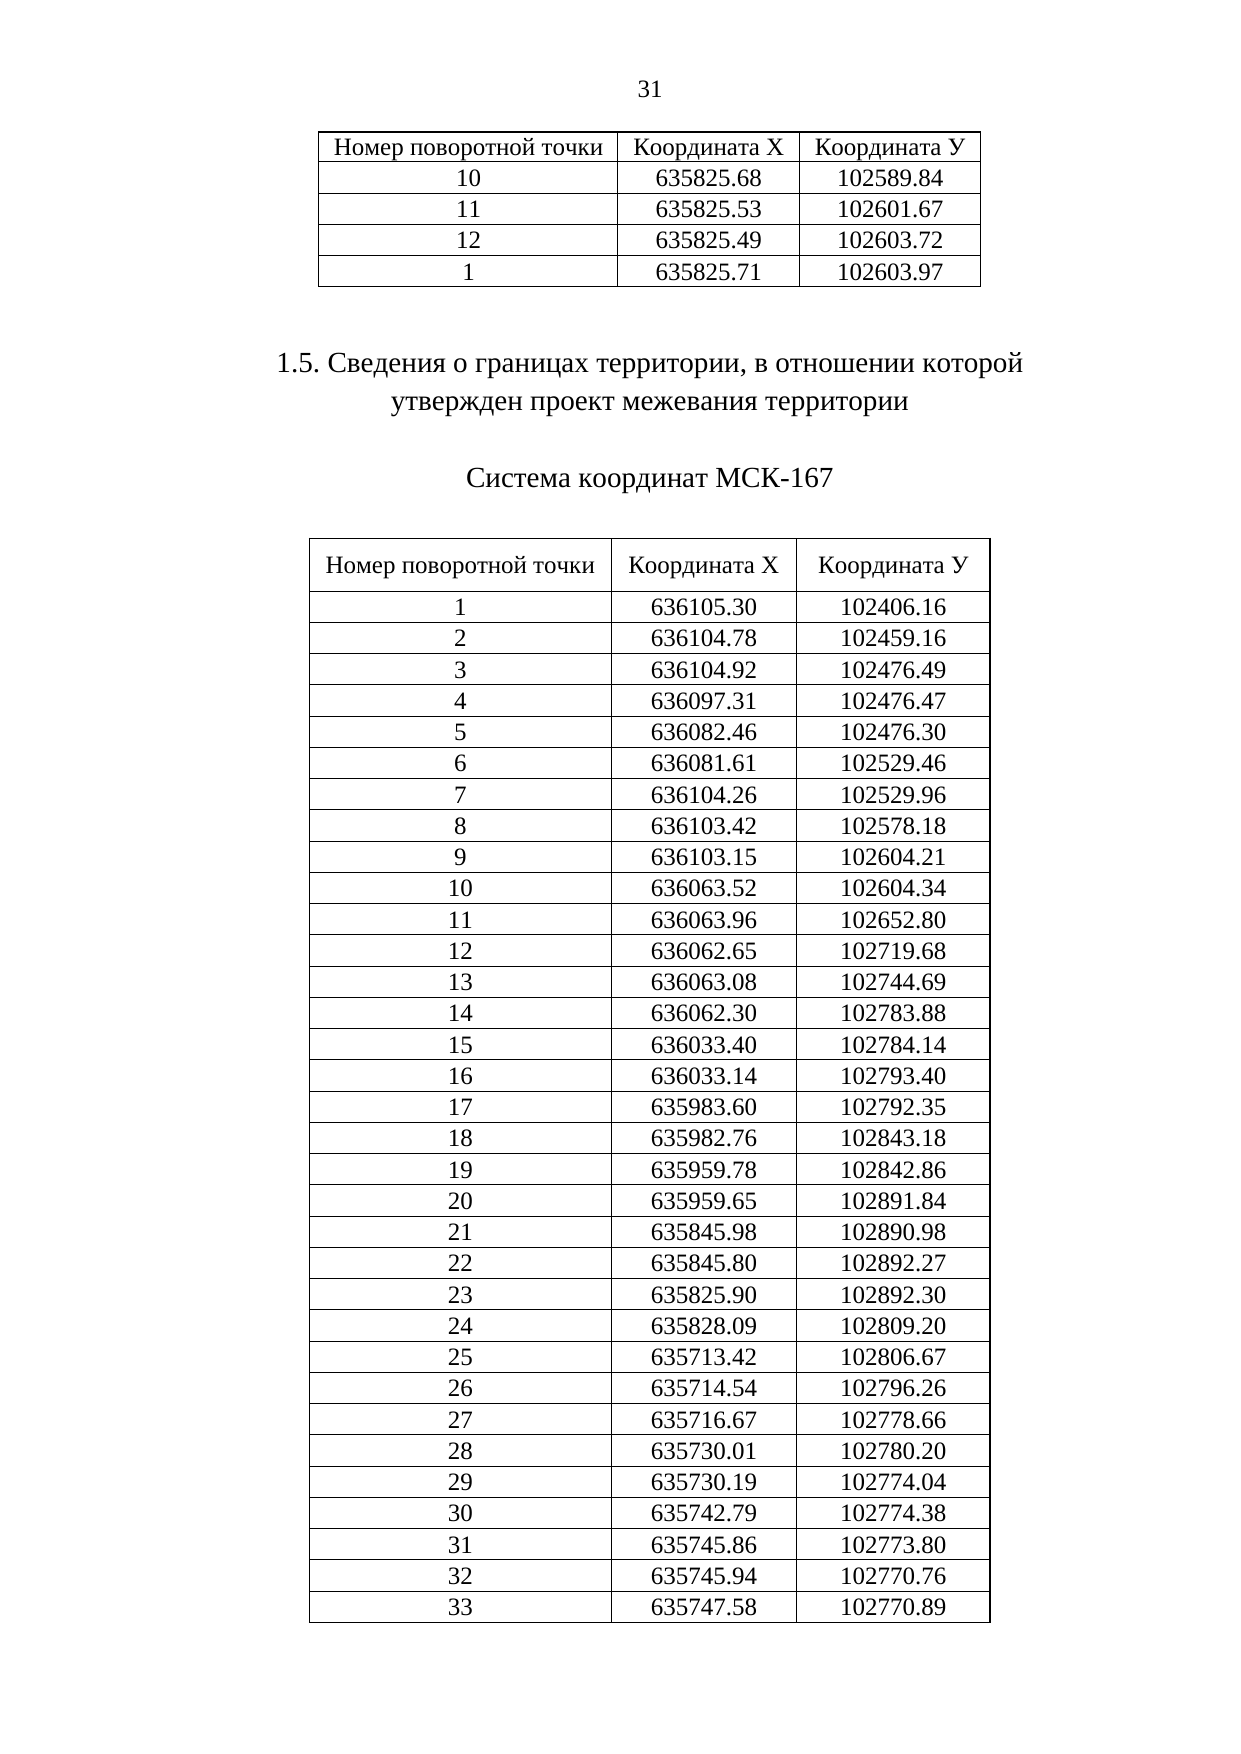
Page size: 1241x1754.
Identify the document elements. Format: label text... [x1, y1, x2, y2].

table_cell 635845.80 [612, 1248, 796, 1278]
table_cell 11 [319, 194, 617, 224]
table_cell 636104.26 [612, 779, 796, 809]
table_cell 635959.65 [612, 1185, 796, 1216]
table_cell 21 [310, 1217, 611, 1247]
table_cell 26 [310, 1373, 611, 1403]
table_cell 30 [310, 1498, 611, 1528]
table_cell 5 [310, 717, 611, 747]
table_cell 102890.98 [797, 1217, 989, 1247]
table_cell 636033.40 [612, 1029, 796, 1059]
table_cell 635982.76 [612, 1123, 796, 1153]
table_cell 102603.97 [800, 256, 980, 286]
table_cell 28 [310, 1435, 611, 1466]
table_cell 31 [310, 1529, 611, 1559]
table_cell 635745.94 [612, 1560, 796, 1591]
table_cell 102891.84 [797, 1185, 989, 1216]
table_cell 635745.86 [612, 1529, 796, 1559]
table_cell 635730.19 [612, 1467, 796, 1497]
table_cell 27 [310, 1404, 611, 1434]
table_cell 102589.84 [800, 162, 980, 192]
table_cell 636104.78 [612, 623, 796, 653]
table_cell 102792.35 [797, 1092, 989, 1122]
table_cell 1 [310, 592, 611, 622]
table_cell 102406.16 [797, 592, 989, 622]
table_cell 11 [310, 904, 611, 934]
table_cell 102892.27 [797, 1248, 989, 1278]
table_cell 2 [310, 623, 611, 653]
text Система координат МСК-167 [148, 460, 1152, 494]
table_cell 33 [310, 1592, 611, 1622]
table_cell 102578.18 [797, 810, 989, 841]
table_cell 636103.15 [612, 842, 796, 872]
table_cell 102780.20 [797, 1435, 989, 1466]
table_cell 636105.30 [612, 592, 796, 622]
table_cell 635959.78 [612, 1154, 796, 1184]
table_cell 17 [310, 1092, 611, 1122]
table_cell 102601.67 [800, 194, 980, 224]
table_header Координата Х [612, 539, 796, 591]
table_cell 102719.68 [797, 935, 989, 966]
table_cell 15 [310, 1029, 611, 1059]
table_cell 12 [310, 935, 611, 966]
table_cell 102476.47 [797, 685, 989, 716]
table_cell 102652.80 [797, 904, 989, 934]
table_cell 8 [310, 810, 611, 841]
text 1.5. Сведения о границах территории, в отношении которой [148, 345, 1152, 378]
table_cell 12 [319, 225, 617, 255]
table_cell 102892.30 [797, 1279, 989, 1309]
table_cell 635713.42 [612, 1342, 796, 1372]
table_cell 102604.21 [797, 842, 989, 872]
table_cell 636062.65 [612, 935, 796, 966]
table_cell 102476.49 [797, 654, 989, 684]
table_cell 1 [319, 256, 617, 286]
table_cell 102529.96 [797, 779, 989, 809]
table_cell 9 [310, 842, 611, 872]
table_cell 635825.90 [612, 1279, 796, 1309]
table_cell 636033.14 [612, 1060, 796, 1091]
table_cell 10 [310, 873, 611, 903]
table_cell 636063.52 [612, 873, 796, 903]
table_cell 635828.09 [612, 1310, 796, 1341]
table_cell 636097.31 [612, 685, 796, 716]
table_cell 102770.76 [797, 1560, 989, 1591]
table_cell 636081.61 [612, 748, 796, 778]
table_cell 102784.14 [797, 1029, 989, 1059]
table_cell 636082.46 [612, 717, 796, 747]
table_cell 22 [310, 1248, 611, 1278]
table_cell 102796.26 [797, 1373, 989, 1403]
table_cell 24 [310, 1310, 611, 1341]
table_header Координата У [800, 133, 980, 161]
table_cell 23 [310, 1279, 611, 1309]
table_cell 635730.01 [612, 1435, 796, 1466]
table_cell 19 [310, 1154, 611, 1184]
table_cell 635742.79 [612, 1498, 796, 1528]
table_cell 4 [310, 685, 611, 716]
table_header Координата У [797, 539, 989, 591]
table_cell 636063.96 [612, 904, 796, 934]
table_cell 102770.89 [797, 1592, 989, 1622]
table_cell 102459.16 [797, 623, 989, 653]
table_cell 102773.80 [797, 1529, 989, 1559]
table_cell 10 [319, 162, 617, 192]
table_cell 29 [310, 1467, 611, 1497]
table_cell 18 [310, 1123, 611, 1153]
table_cell 636104.92 [612, 654, 796, 684]
table_cell 636063.08 [612, 967, 796, 997]
table_cell 102774.04 [797, 1467, 989, 1497]
table_cell 102843.18 [797, 1123, 989, 1153]
table_cell 14 [310, 998, 611, 1028]
table_header Номер поворотной точки [319, 133, 617, 161]
table_cell 102778.66 [797, 1404, 989, 1434]
table_cell 32 [310, 1560, 611, 1591]
table_cell 635747.58 [612, 1592, 796, 1622]
table_cell 635716.67 [612, 1404, 796, 1434]
table_cell 13 [310, 967, 611, 997]
table_cell 20 [310, 1185, 611, 1216]
table_cell 635825.71 [618, 256, 799, 286]
table_cell 102604.34 [797, 873, 989, 903]
table_cell 6 [310, 748, 611, 778]
table_cell 635825.53 [618, 194, 799, 224]
table_cell 636062.30 [612, 998, 796, 1028]
table_cell 635983.60 [612, 1092, 796, 1122]
text утвержден проект межевания территории [148, 383, 1152, 417]
table_cell 102774.38 [797, 1498, 989, 1528]
table_cell 635825.49 [618, 225, 799, 255]
table_cell 102744.69 [797, 967, 989, 997]
table_cell 25 [310, 1342, 611, 1372]
table_cell 102476.30 [797, 717, 989, 747]
table_cell 102809.20 [797, 1310, 989, 1341]
table_cell 3 [310, 654, 611, 684]
table_cell 635714.54 [612, 1373, 796, 1403]
table_cell 636103.42 [612, 810, 796, 841]
table_cell 635825.68 [618, 162, 799, 192]
table_header Координата Х [618, 133, 799, 161]
table_cell 102603.72 [800, 225, 980, 255]
table_cell 102793.40 [797, 1060, 989, 1091]
table_cell 7 [310, 779, 611, 809]
table_cell 102783.88 [797, 998, 989, 1028]
table_cell 16 [310, 1060, 611, 1091]
table_cell 102529.46 [797, 748, 989, 778]
table_header Номер поворотной точки [310, 539, 611, 591]
table_cell 102842.86 [797, 1154, 989, 1184]
table_cell 635845.98 [612, 1217, 796, 1247]
table_cell 102806.67 [797, 1342, 989, 1372]
